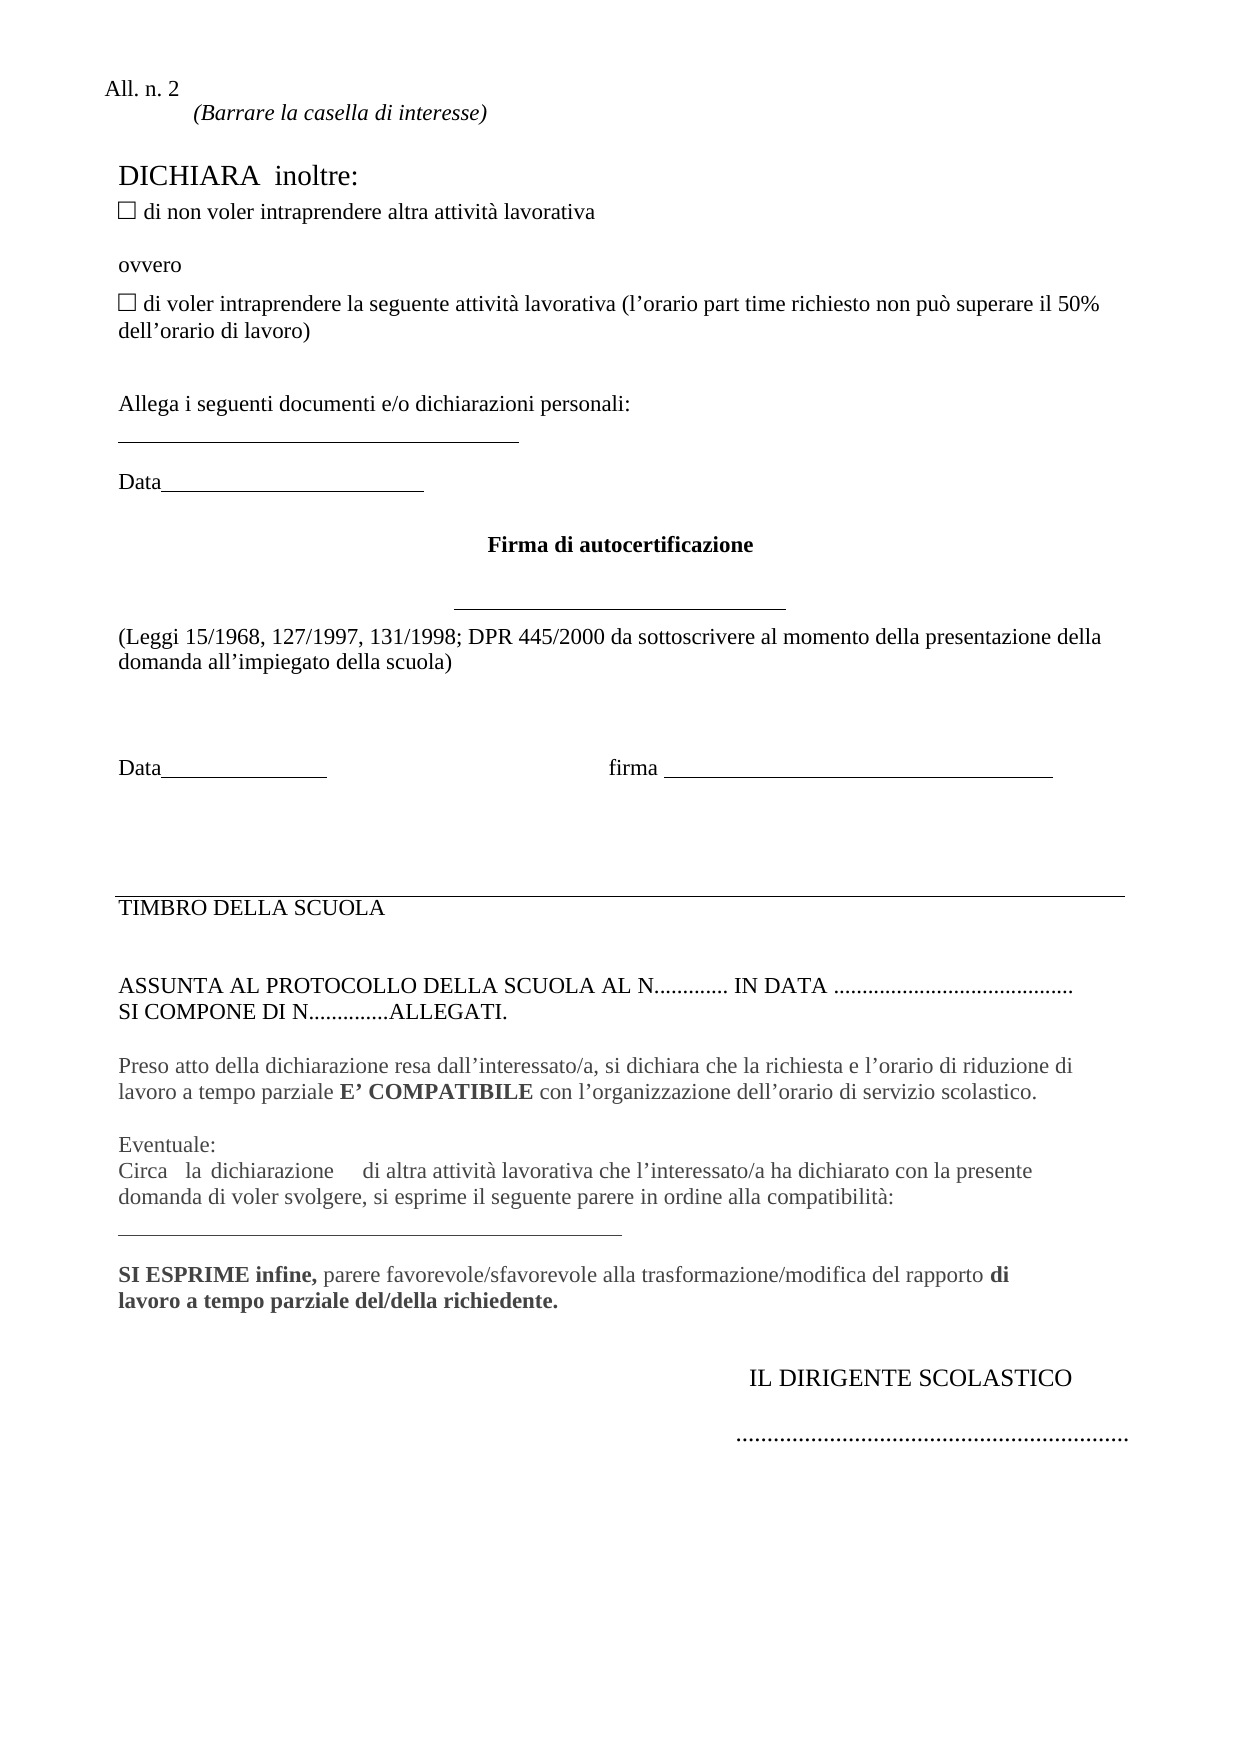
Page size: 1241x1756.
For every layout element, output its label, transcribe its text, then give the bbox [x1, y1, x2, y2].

text Circa la dichiarazione di altra attività lavorativa che l’interessato/a ha dichiarato con la presente domanda di voler svolgere, si esprime il seguente parere in ordine alla compatibilità: [118, 1157, 1034, 1210]
text (Barrare la casella di interesse) [193, 100, 1140, 125]
text Firma di autocertificazione [485, 531, 756, 557]
text Eventuale: [118, 1131, 1140, 1157]
text Preso atto della dichiarazione resa dall’interessato/a, si dichiara che la richiesta e l’orario di riduzione di lavoro a tempo parziale E’ COMPATIBILE con l’organizzazione dell’orario di servizio scolastico. [118, 1052, 1074, 1104]
text IL DIRIGENTE SCOLASTICO [749, 1363, 1140, 1392]
text (Leggi 15/1968, 127/1997, 131/1998; DPR 445/2000 da sottoscrivere al momento della presentazione della domanda all’impiegato della scuola) [118, 624, 1105, 674]
text Data firma [118, 754, 1140, 780]
text ............................................................... [735, 1418, 1140, 1447]
text SI ESPRIME infine, parere favorevole/sfavorevole alla trasformazione/modifica del rapporto di lavoro a tempo parziale del/della richiedente. [118, 1261, 1012, 1314]
text DICHIARA inoltre: [118, 158, 1140, 192]
text Allega i seguenti documenti e/o dichiarazioni personali: Data [118, 349, 632, 505]
list di voler intraprendere la seguente attività lavorativa (l’orario part time richiesto non può superare il 50% dell’orario di lavoro) [118, 286, 1102, 343]
text TIMBRO DELLA SCUOLA [118, 892, 1140, 920]
text ovvero [118, 251, 1140, 278]
text SI COMPONE DI N ALLEGATI. [118, 999, 1140, 1025]
text ASSUNTA AL PROTOCOLLO DELLA SCUOLA AL N............. IN DATA .......................................... [118, 973, 1140, 999]
list di non voler intraprendere altra attività lavorativa [118, 192, 1140, 226]
